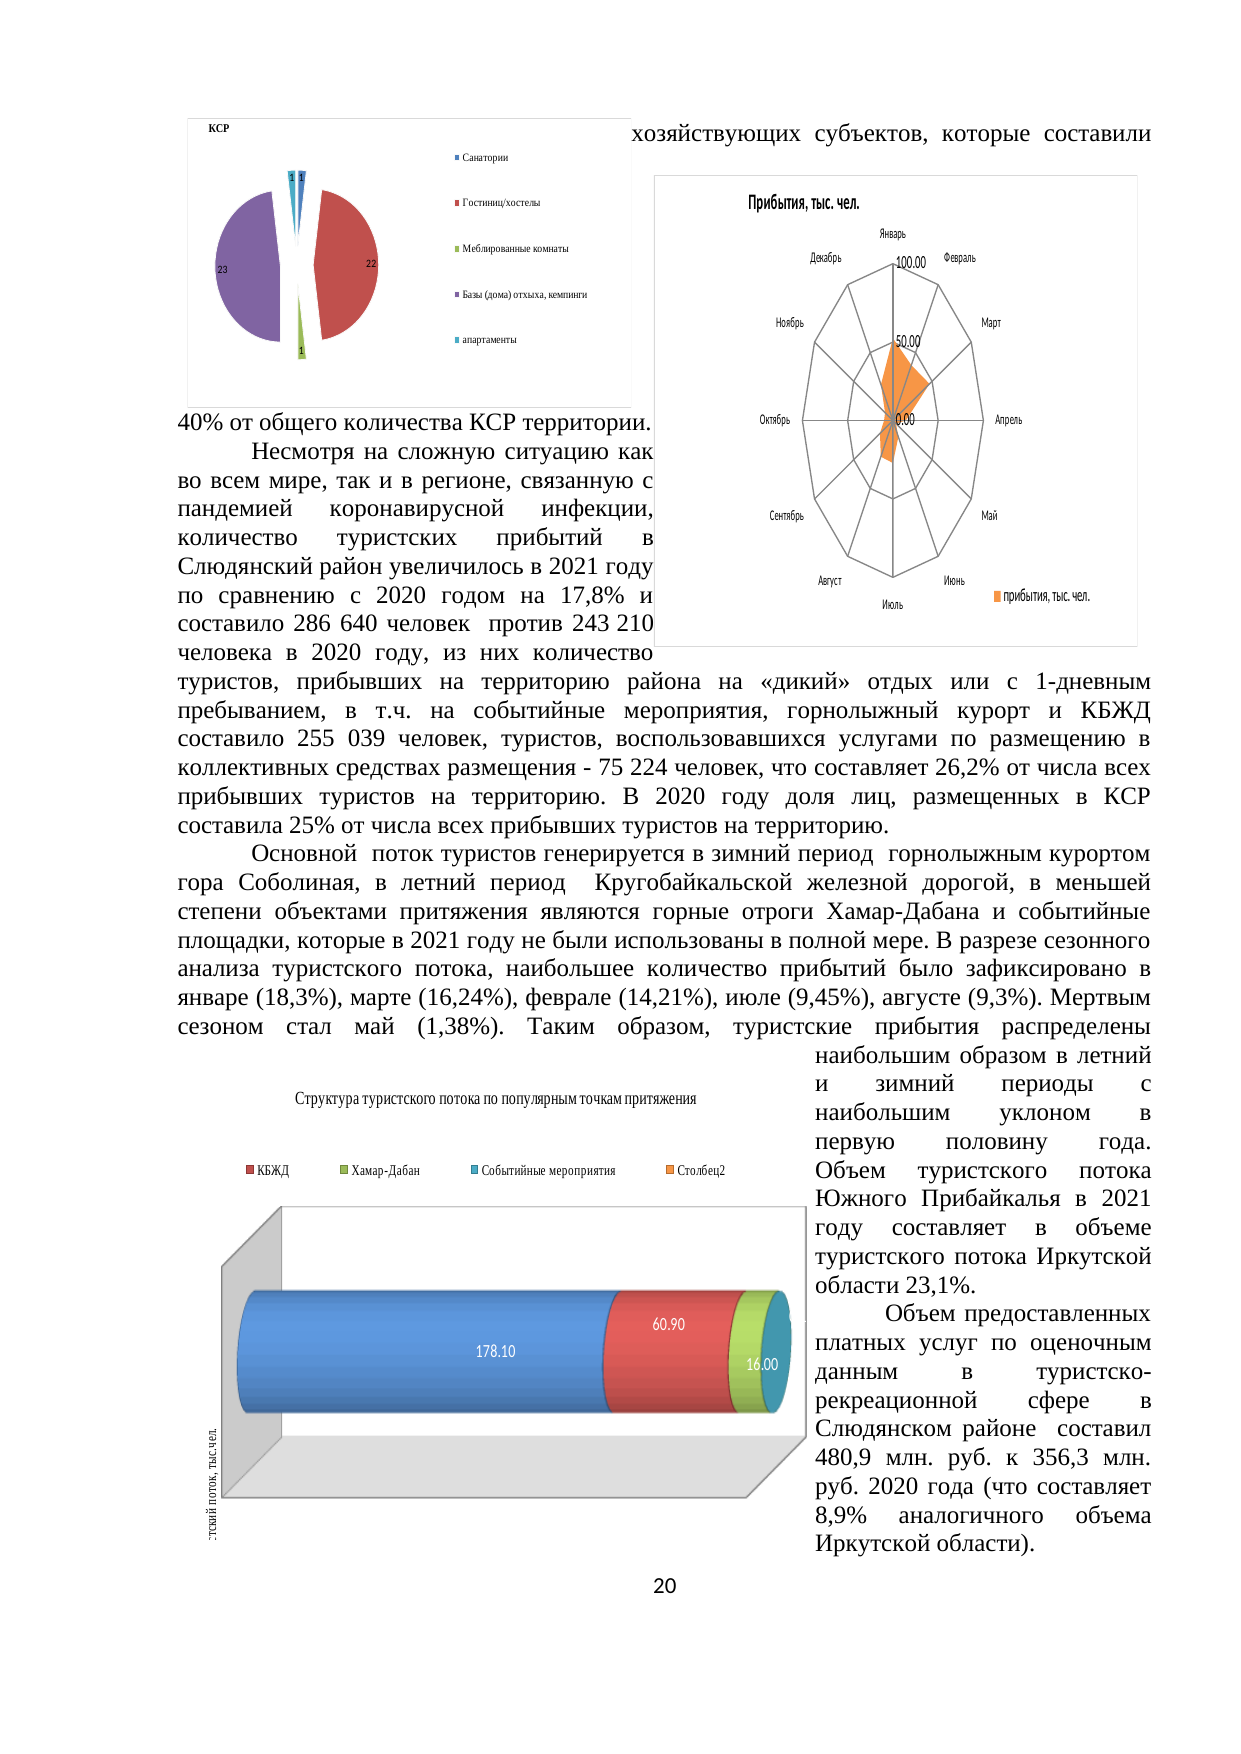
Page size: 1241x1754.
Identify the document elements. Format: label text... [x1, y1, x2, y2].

text Основной поток туристов генерируется в зимний период горнолыжным курортом гора Соболиная, в летний период Кругобайкальской железной дорогой, в меньшей степени объектами притяжения являются горные отроги Хамар-Дабана и событийные площадки, которые в 2021 году не были использованы в полной мере. В разрезе сезонного анализа туристского потока, наибольшее количество прибытий было зафиксировано в январе (18,3%), марте (16,24%), феврале (14,21%), июле (9,45%), августе (9,3%). Мертвым сезоном стал май (1,38%). Таким образом, туристские прибытия распределены наибольшим образом в летний и зимний периоды с наибольшим уклоном в первую половину года. Объем туристского потока Южного Прибайкалья в 2021 году составляет в объеме туристского потока Иркутской области 23,1%. [177, 838, 1152, 1298]
text Несмотря на сложную ситуацию как во всем мире, так и в регионе, связанную с пандемией коронавирусной инфекции, количество туристских прибытий в Слюдянский район увеличилось в 2021 году по сравнению с 2020 годом на 17,8% и составило 286 640 человек против 243 210 человека в 2020 году, из них количество туристов, прибывших на территорию района на «дикий» отдых или с 1-дневным пребыванием, в т.ч. на событийные мероприятия, горнолыжный курорт и КБЖД составило 255 039 человек, туристов, воспользовавшихся услугами по размещению в коллективных средствах размещения - 75 224 человек, что составляет 26,2% от числа всех прибывших туристов на территорию. В 2020 году доля лиц, размещенных в КСР составила 25% от числа всех прибывших туристов на территорию. [177, 436, 1152, 838]
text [177, 118, 1152, 436]
text Объем предоставленных платных услуг по оценочным данным в туристско-рекреационной сфере в Слюдянском районе составил 480,9 млн. руб. к 356,3 млн. руб. 2020 года (что составляет 8,9% аналогичного объема Иркутской области). [177, 1298, 1152, 1557]
